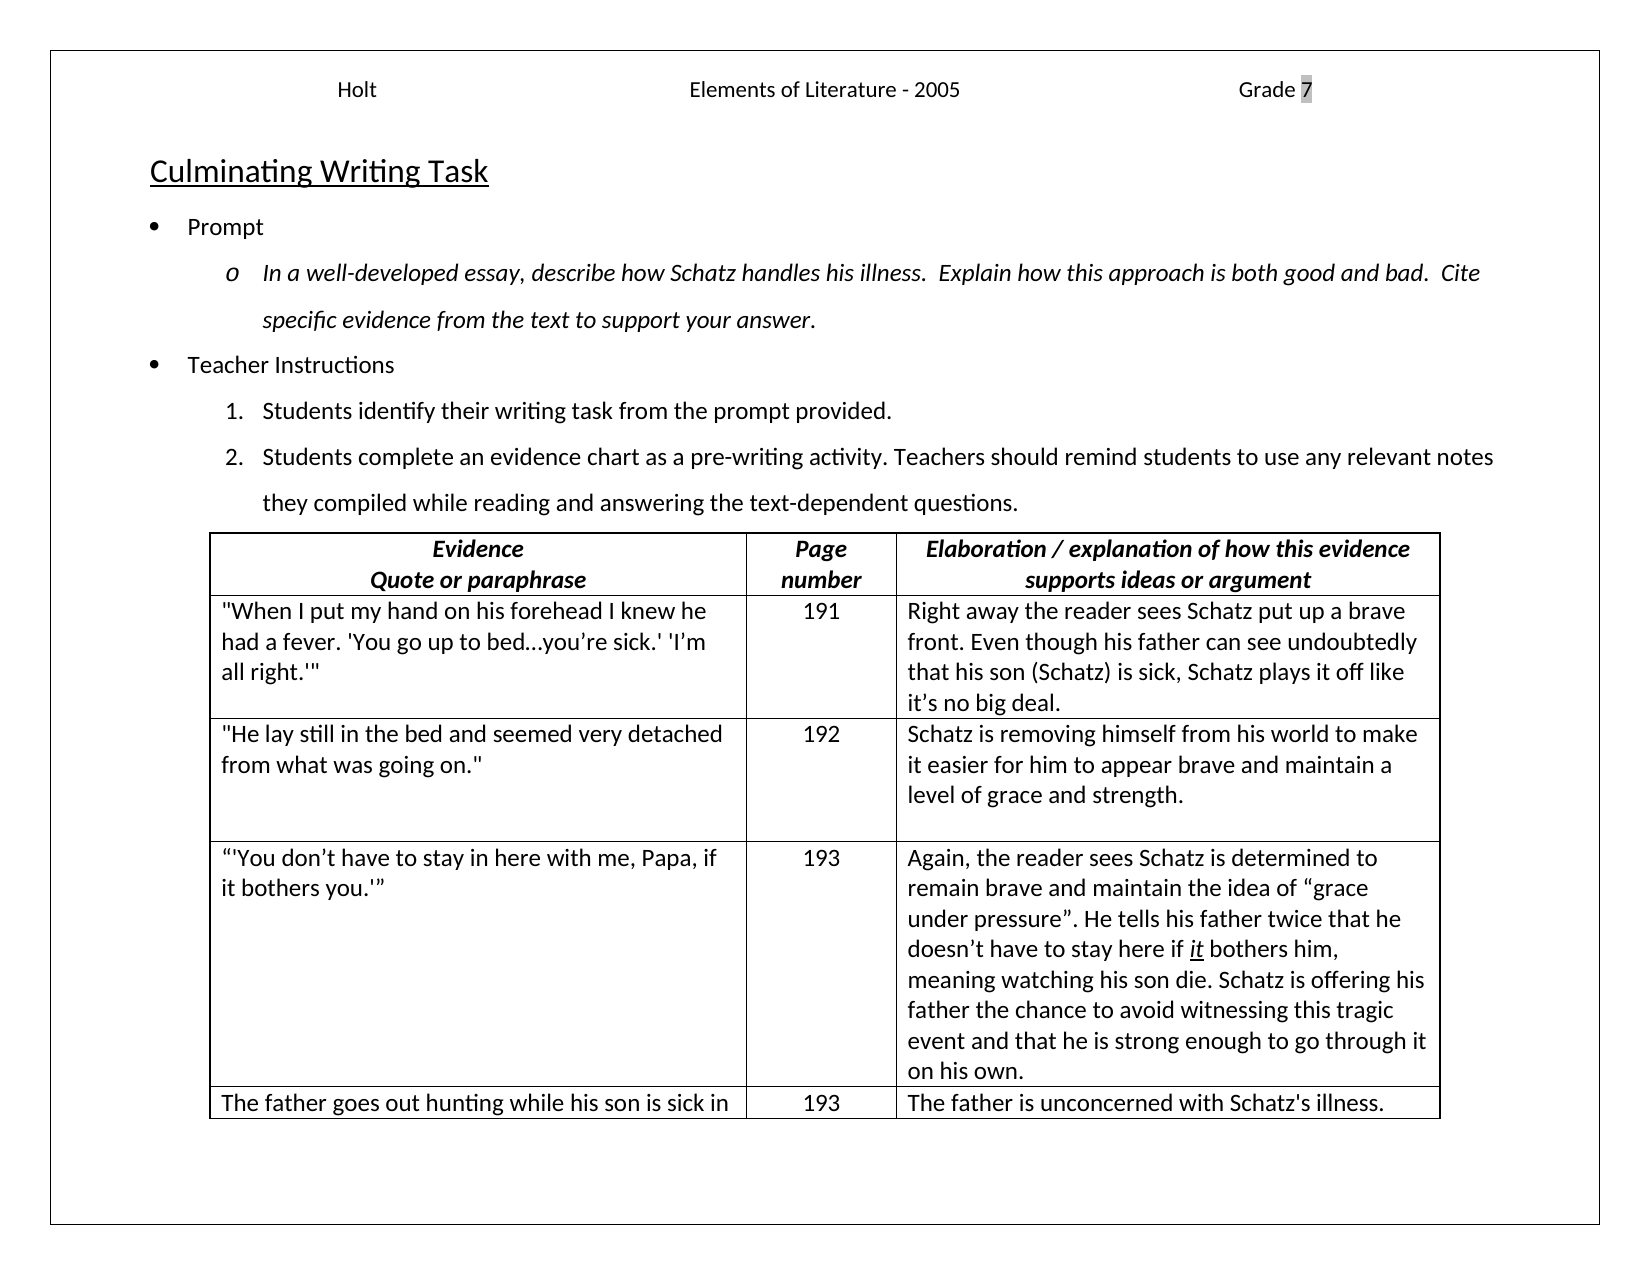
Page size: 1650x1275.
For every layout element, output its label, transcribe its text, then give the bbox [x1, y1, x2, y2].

table_cell Again, the reader sees Schatz is determined to remain brave and maintain the idea of “grace under pressure”. He tells his father twice that he doesn’t have to stay here if it bothers him, meaning watching his son die. Schatz is offering his father the chance to avoid witnessing this tragic event and that he is strong enough to go through it on his own. [897, 842, 1439, 1086]
table_header Page number [747, 534, 896, 594]
list Prompt [150, 211, 1500, 242]
list In a well-developed essay, describe how Schatz handles his illness. Explain how this approach is both good and bad. Cite specific evidence from the text to support your answer. [225, 257, 1500, 334]
table_cell "He lay still in the bed and seemed very detached from what was going on." [211, 719, 746, 841]
table_cell 193 [747, 842, 896, 1086]
table_cell "When I put my hand on his forehead I knew he had a fever. 'You go up to bed…you’re sick.' 'I’m all right.'" [211, 596, 746, 718]
list Students complete an evidence chart as a pre-writing activity. Teachers should remind students to use any relevant notes they compiled while reading and answering the text-dependent questions. [225, 441, 1500, 517]
list Teacher Instructions [150, 349, 1500, 380]
table_cell 192 [747, 719, 896, 841]
table_cell “'You don’t have to stay in here with me, Papa, if it bothers you.'” [211, 842, 746, 1086]
list Students identify their writing task from the prompt provided. [225, 395, 1500, 426]
table_cell Schatz is removing himself from his world to make it easier for him to appear brave and maintain a level of grace and strength. [897, 719, 1439, 841]
text Culminating Writing Task [150, 150, 1500, 191]
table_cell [897, 1087, 1439, 1117]
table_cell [211, 1087, 746, 1117]
table_cell 191 [747, 596, 896, 718]
table_cell Right away the reader sees Schatz put up a brave front. Even though his father can see undoubtedly that his son (Schatz) is sick, Schatz plays it off like it’s no big deal. [897, 596, 1439, 718]
table_header Evidence Quote or paraphrase [211, 534, 746, 594]
table_cell 193 [747, 1087, 896, 1117]
table_header Elaboration / explanation of how this evidence supports ideas or argument [897, 534, 1439, 594]
